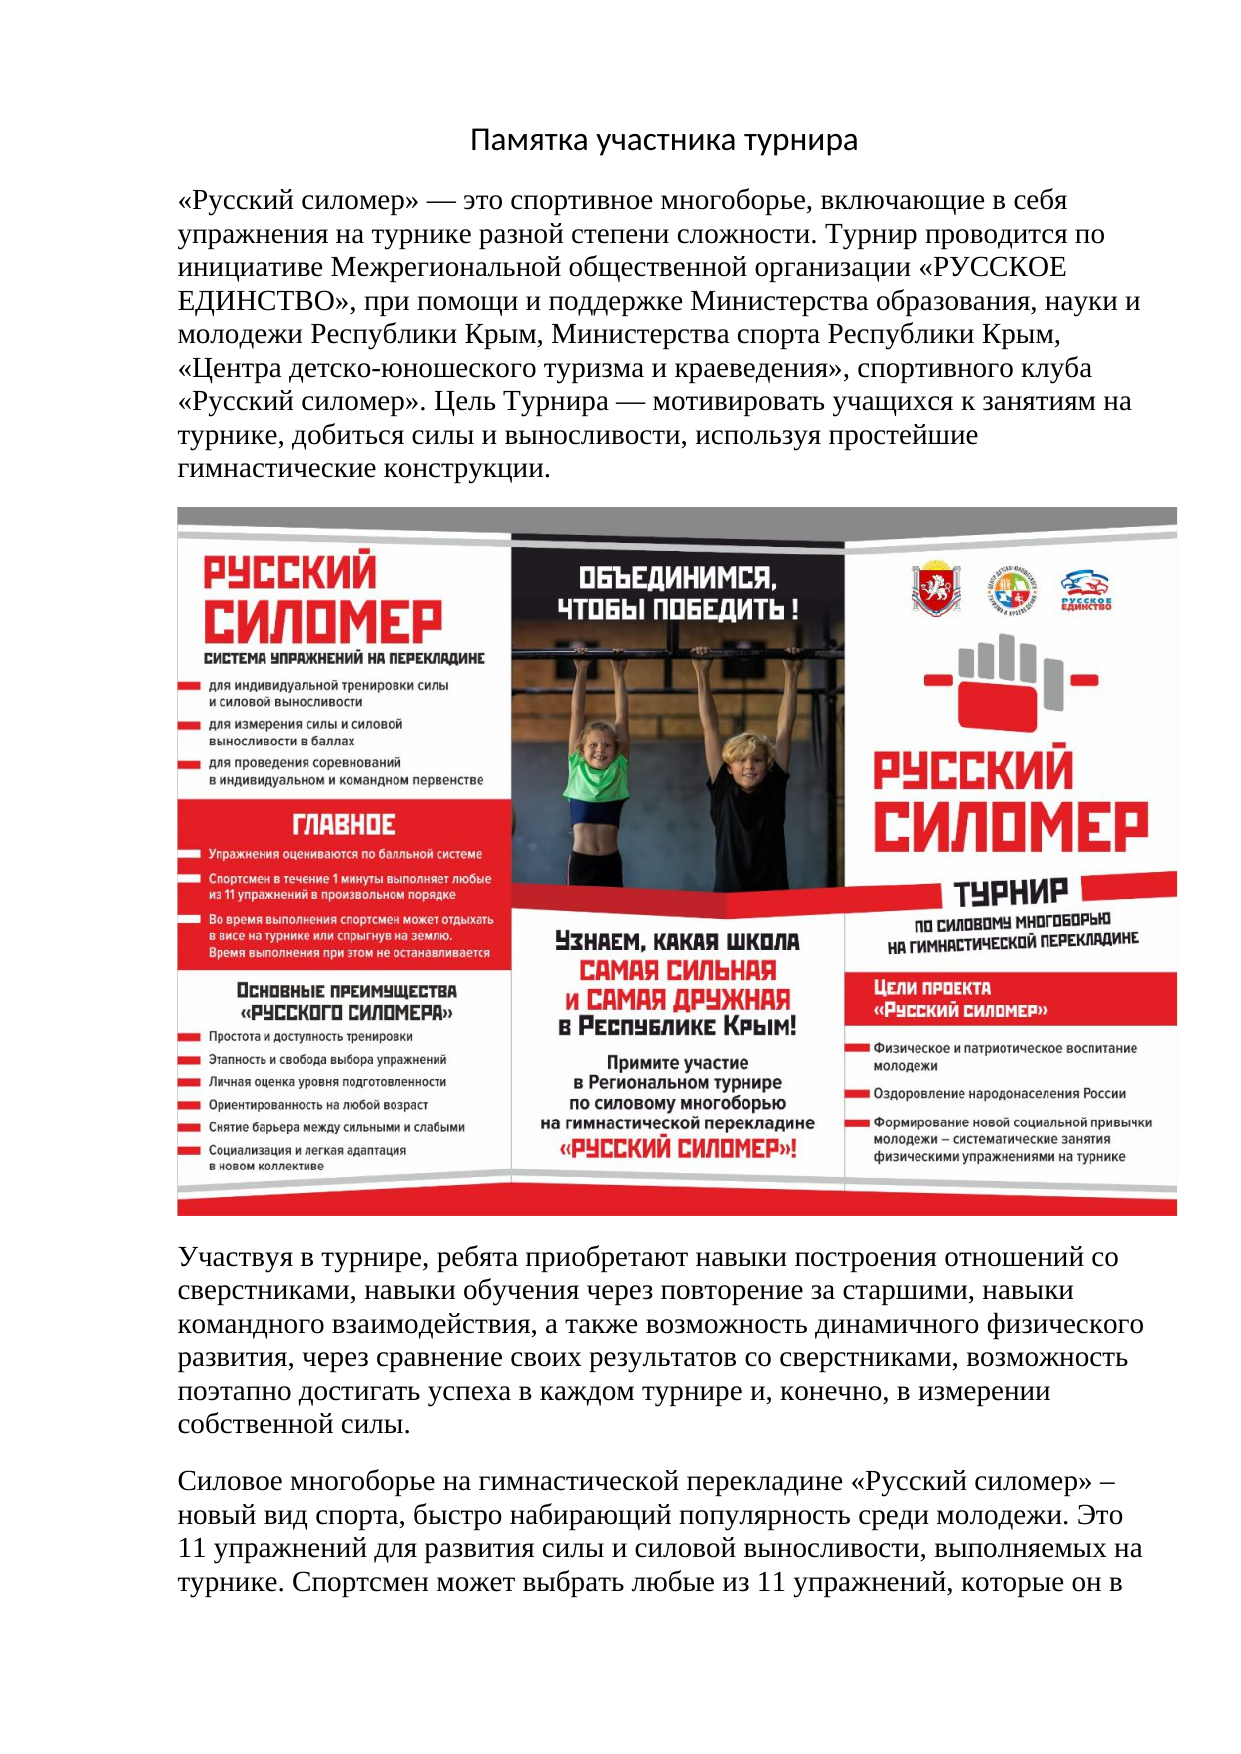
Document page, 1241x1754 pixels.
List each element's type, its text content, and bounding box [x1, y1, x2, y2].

text «Русский силомер» — это спортивное многоборье, включающие в себя упражнения на турнике разной степени сложности. Турнир проводится по инициативе Межрегиональной общественной организации «РУССКОЕ ЕДИНСТВО», при помощи и поддержке Министерства образования, науки и молодежи Республики Крым, Министерства спорта Республики Крым, «Центра детско-юношеского туризма и краеведения», спортивного клуба «Русский силомер». Цель Турнира — мотивировать учащихся к занятиям на турнике, добиться силы и выносливости, используя простейшие гимнастические конструкции. [177, 182, 1152, 484]
text Памятка участника турнира [177, 118, 1152, 159]
picture [177, 507, 1178, 1216]
text Участвуя в турнире, ребята приобретают навыки построения отношений со сверстниками, навыки обучения через повторение за старшими, навыки командного взаимодействия, а также возможность динамичного физического развития, через сравнение своих результатов со сверстниками, возможность поэтапно достигать успеха в каждом турнире и, конечно, в измерении собственной силы. [177, 1239, 1152, 1440]
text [177, 1463, 1152, 1598]
